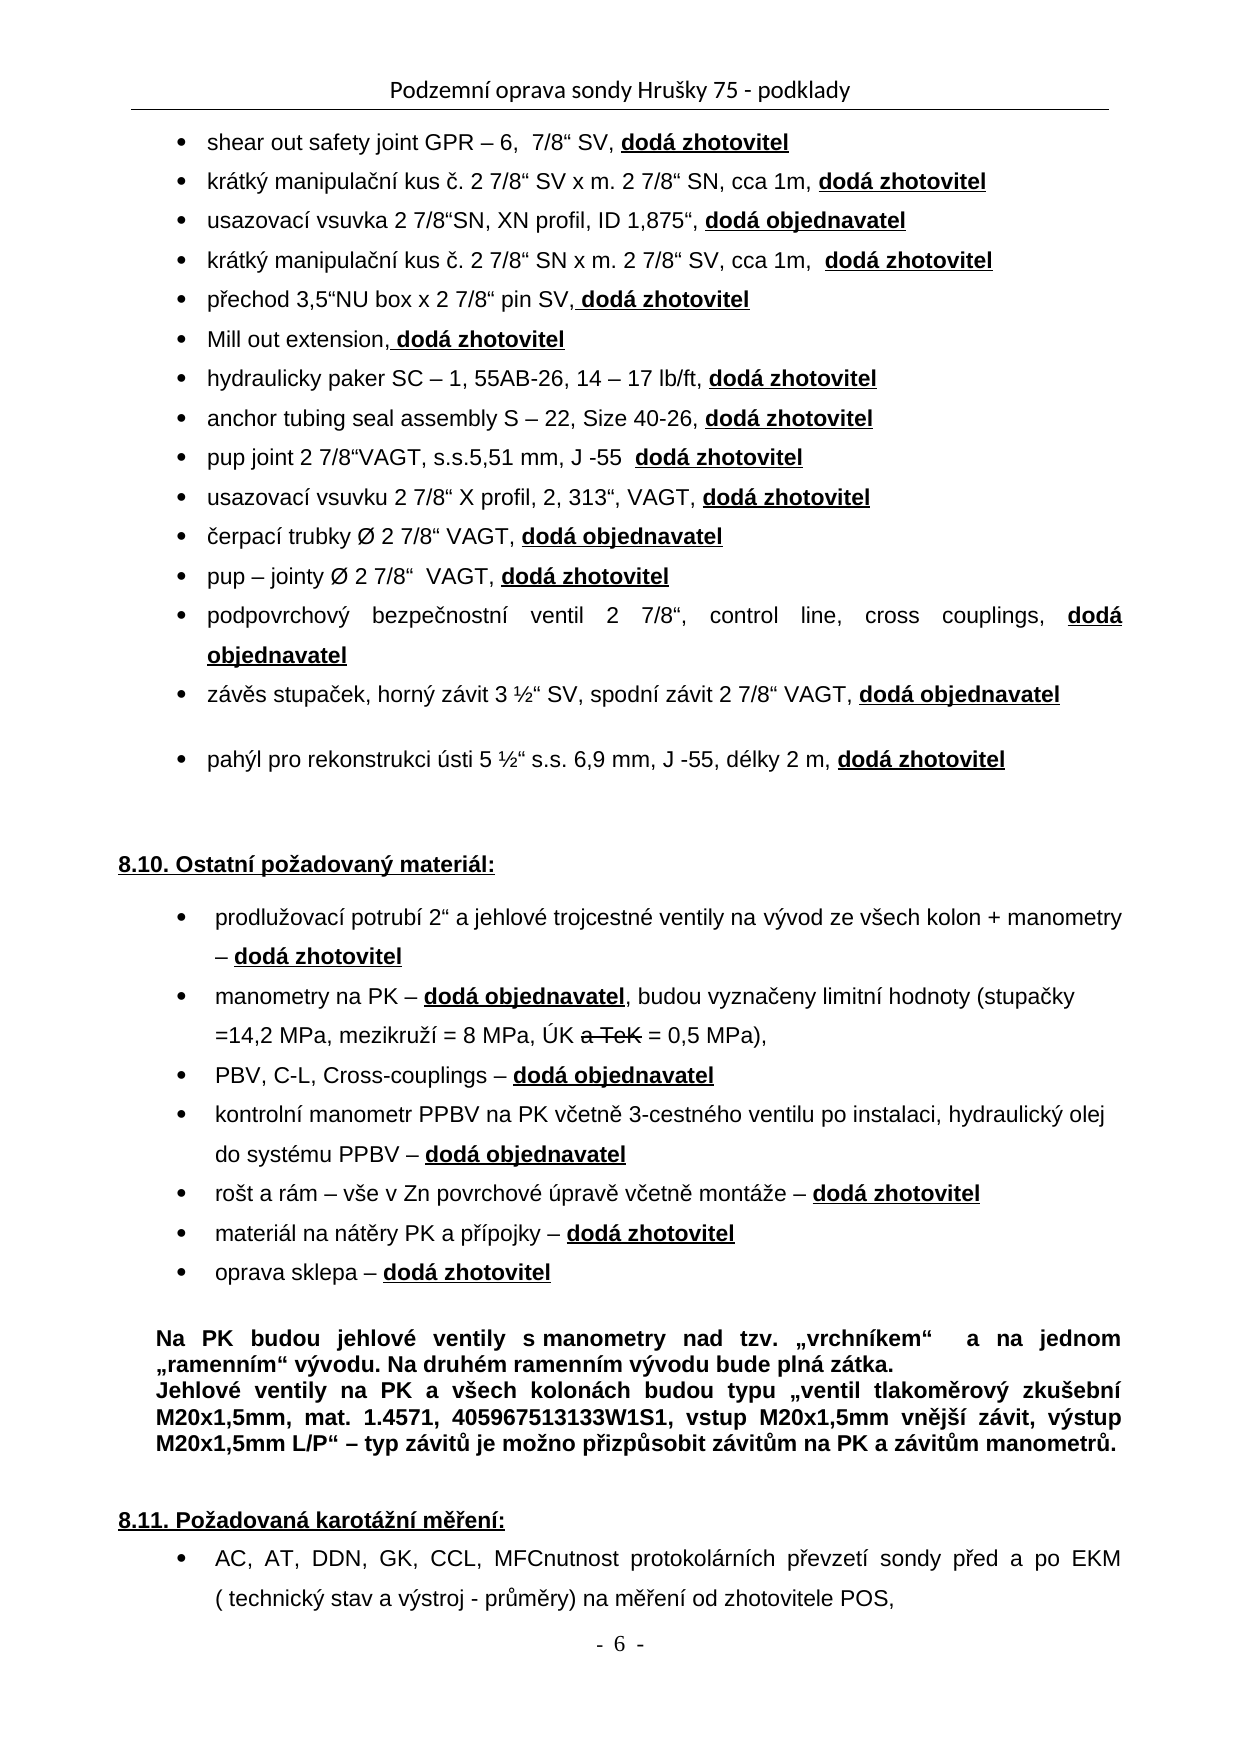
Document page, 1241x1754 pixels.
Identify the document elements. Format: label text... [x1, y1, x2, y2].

list shear out safety joint GPR – 6, 7/8“ SV, dodá zhotovitel [177, 128, 1122, 155]
list přechod 3,5“NU box x 2 7/8“ pin SV, dodá zhotovitel [177, 286, 1122, 313]
list pup – jointy Ø 2 7/8“ VAGT, dodá zhotovitel [177, 563, 1122, 589]
list rošt a rám – vše v Zn povrchové úpravě včetně montáže – dodá zhotovitel [177, 1180, 1122, 1206]
text 8.11. Požadovaná karotážní měření: [118, 1495, 1122, 1533]
list materiál na nátěry PK a přípojky – dodá zhotovitel [177, 1219, 1122, 1246]
text 8.10. Ostatní požadovaný materiál: [118, 851, 1122, 877]
list Na PK budou jehlové ventily s manometry nad tzv. „vrchníkem“ a na jednom „ramenním“ vývodu. Na druhém ramenním vývodu bude plná zátka. [156, 1325, 1122, 1377]
list pahýl pro rekonstrukci ústi 5 ½“ s.s. 6,9 mm, J -55, délky 2 m, dodá zhotovitel [177, 746, 1122, 772]
list Jehlové ventily na PK a všech kolonách budou typu „ventil tlakoměrový zkušební M20x1,5mm, mat. 1.4571, 405967513133W1S1, vstup M20x1,5mm vnější závit, výstup M20x1,5mm L/P“ – typ závitů je možno přizpůsobit závitům na PK a závitům manometrů. [156, 1377, 1122, 1457]
list AC, AT, DDN, GK, CCL, MFCnutnost protokolárních převzetí sondy před a po EKM ( technický stav a výstroj - průměry) na měření od zhotovitele POS, [177, 1545, 1122, 1611]
list Mill out extension, dodá zhotovitel [177, 326, 1122, 352]
list anchor tubing seal assembly S – 22, Size 40-26, dodá zhotovitel [177, 405, 1122, 431]
list čerpací trubky Ø 2 7/8“ VAGT, dodá objednavatel [177, 523, 1122, 549]
list prodlužovací potrubí 2“ a jehlové trojcestné ventily na vývod ze všech kolon + manometry – dodá zhotovitel [177, 904, 1122, 969]
list pup joint 2 7/8“VAGT, s.s.5,51 mm, J -55 dodá zhotovitel [177, 444, 1122, 471]
list kontrolní manometr PPBV na PK včetně 3-cestného ventilu po instalaci, hydraulický olej do systému PPBV – dodá objednavatel [177, 1101, 1122, 1167]
list hydraulicky paker SC – 1, 55AB-26, 14 – 17 lb/ft, dodá zhotovitel [177, 365, 1122, 392]
list usazovací vsuvka 2 7/8“SN, XN profil, ID 1,875“, dodá objednavatel [177, 207, 1122, 234]
list krátký manipulační kus č. 2 7/8“ SN x m. 2 7/8“ SV, cca 1m, dodá zhotovitel [177, 247, 1122, 273]
list oprava sklepa – dodá zhotovitel [177, 1259, 1122, 1285]
list usazovací vsuvku 2 7/8“ X profil, 2, 313“, VAGT, dodá zhotovitel [177, 484, 1122, 510]
list závěs stupaček, horný závit 3 ½“ SV, spodní závit 2 7/8“ VAGT, dodá objednavatel [177, 681, 1122, 707]
list manometry na PK – dodá objednavatel, budou vyznačeny limitní hodnoty (stupačky =14,2 MPa, mezikruží = 8 MPa, ÚK a TeK = 0,5 MPa), [177, 983, 1122, 1048]
list krátký manipulační kus č. 2 7/8“ SV x m. 2 7/8“ SN, cca 1m, dodá zhotovitel [177, 168, 1122, 194]
list podpovrchový bezpečnostní ventil 2 7/8“, control line, cross couplings, dodá objednavatel [177, 602, 1122, 668]
list PBV, C-L, Cross-couplings – dodá objednavatel [177, 1062, 1122, 1088]
